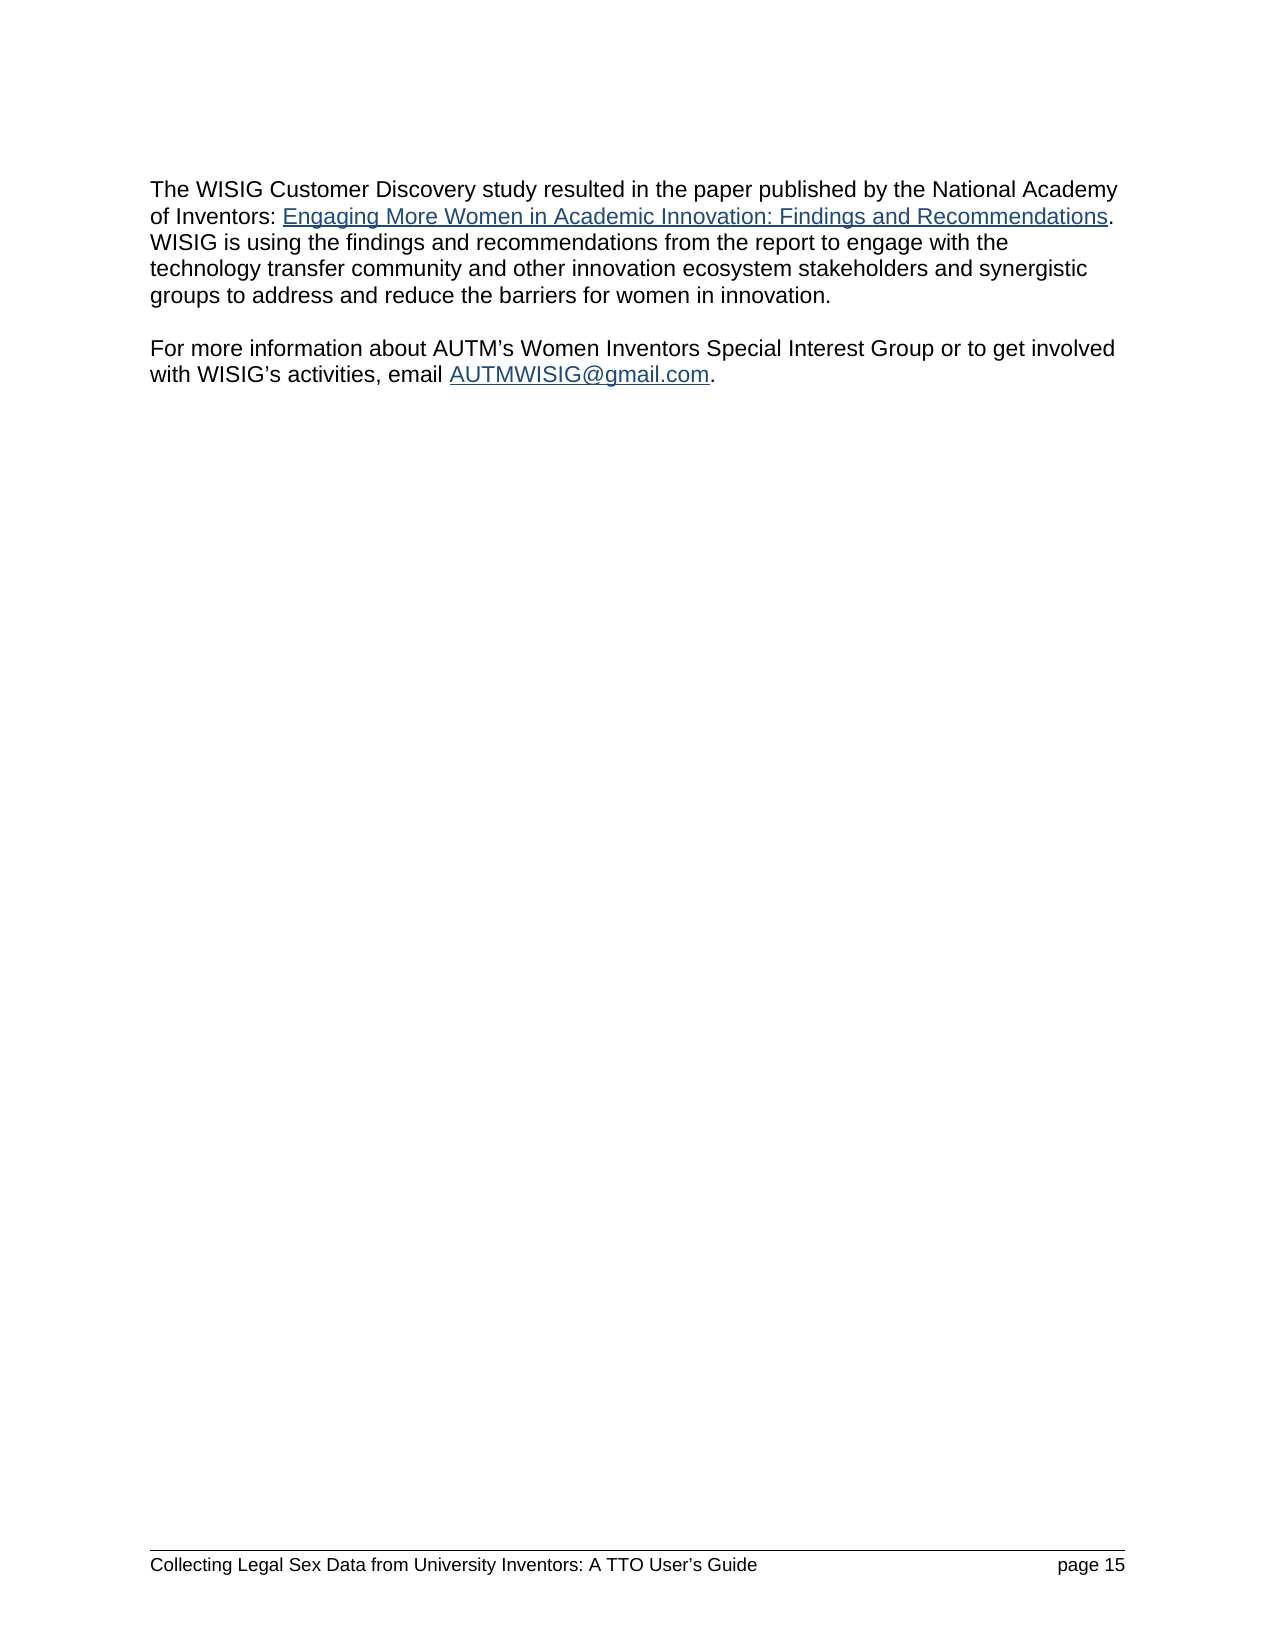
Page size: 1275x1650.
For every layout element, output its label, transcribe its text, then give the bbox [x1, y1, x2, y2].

text For more information about AUTM’s Women Inventors Special Interest Group or to get involved with WISIG’s activities, email AUTMWISIG@gmail.com. [150, 334, 1125, 387]
text The WISIG Customer Discovery study resulted in the paper published by the National Academy of Inventors: Engaging More Women in Academic Innovation: Findings and Recommendations. WISIG is using the findings and recommendations from the report to engage with the technology transfer community and other innovation ecosystem stakeholders and synergistic groups to address and reduce the barriers for women in innovation. [150, 176, 1125, 308]
